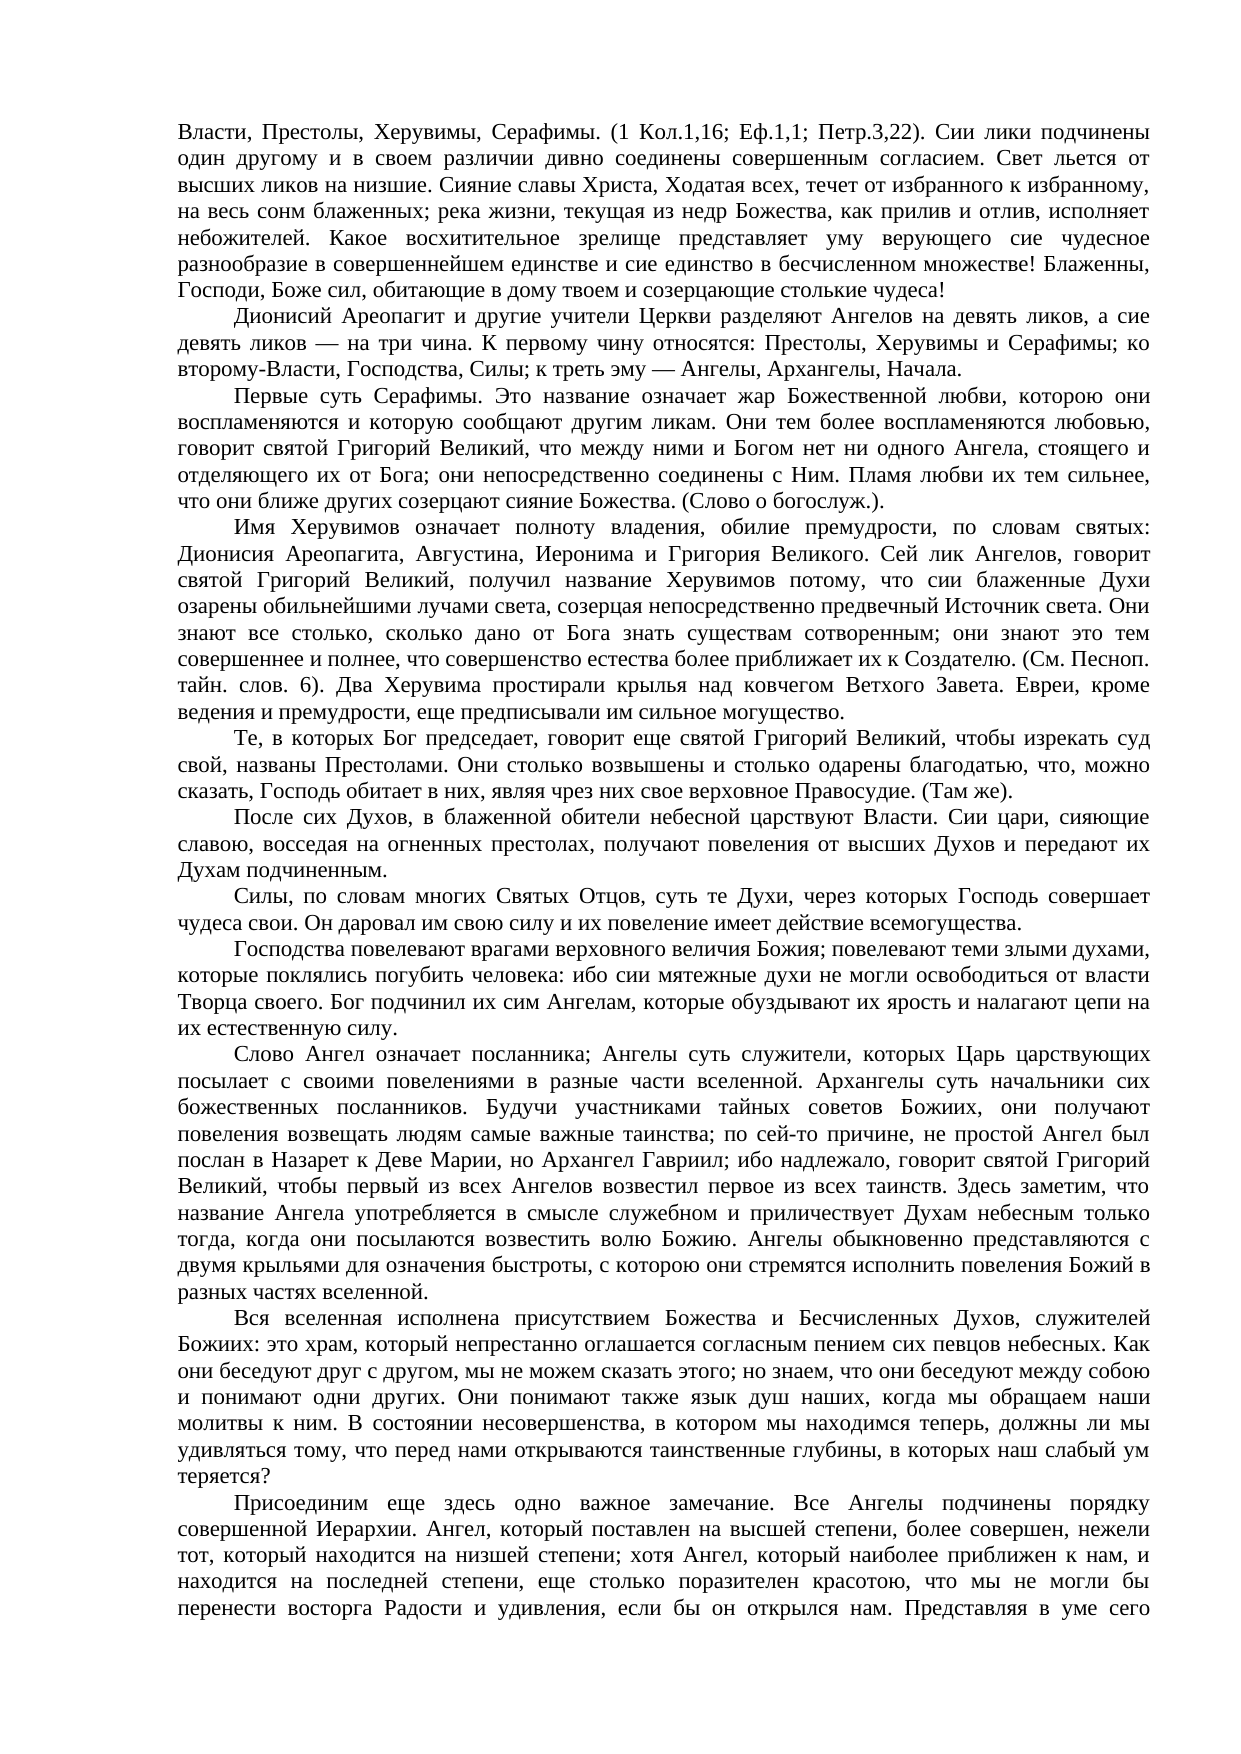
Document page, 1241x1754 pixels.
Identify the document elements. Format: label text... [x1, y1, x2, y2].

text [177, 118, 1152, 303]
text Вся вселенная исполнена присутствием Божества и Бесчисленных Духов, служителей Божиих: это храм, который непрестанно оглашается согласным пением сих певцов небесных. Как они беседуют друг с другом, мы не можем сказать этого; но знаем, что они беседуют между собою и понимают одни других. Они понимают также язык душ наших, когда мы обращаем наши молитвы к ним. В состоянии несовершенства, в котором мы находимся теперь, должны ли мы удивляться тому, что перед нами открываются таинственные глубины, в которых наш слабый ум теряется? [177, 1304, 1152, 1488]
text Силы, по словам многих Святых Отцов, суть те Духи, через которых Господь совершает чудеса свои. Он даровал им свою силу и их повеление имеет действие всемогущества. [177, 882, 1152, 935]
text Первые суть Серафимы. Это название означает жар Божественной любви, которою они воспламеняются и которую сообщают другим ликам. Они тем более воспламеняются любовью, говорит святой Григорий Великий, что между ними и Богом нет ни одного Ангела, стоящего и отделяющего их от Бога; они непосредственно соединены с Ним. Пламя любви их тем сильнее, что они ближе других созерцают сияние Божества. (Слово о богослуж.). [177, 382, 1152, 513]
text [177, 1488, 1152, 1620]
text Те, в которых Бог председает, говорит еще святой Григорий Великий, чтобы изрекать суд свой, названы Престолами. Они столько возвышены и столько одарены благодатью, что, можно сказать, Господь обитает в них, являя чрез них свое верховное Правосудие. (Там же). [177, 724, 1152, 803]
text Господства повелевают врагами верховного величия Божия; повелевают теми злыми духами, которые поклялись погубить человека: ибо сии мятежные духи не могли освободиться от власти Творца своего. Бог подчинил их сим Ангелам, которые обуздывают их ярость и налагают цепи на их естественную силу. [177, 935, 1152, 1041]
text После сих Духов, в блаженной обители небесной царствуют Власти. Сии цари, сияющие славою, восседая на огненных престолах, получают повеления от высших Духов и передают их Духам подчиненным. [177, 803, 1152, 882]
text Дионисий Ареопагит и другие учители Церкви разделяют Ангелов на девять ликов, а сие девять ликов — на три чина. К первому чину относятся: Престолы, Херувимы и Серафимы; ко второму-Власти, Господства, Силы; к треть эму — Ангелы, Архангелы, Начала. [177, 303, 1152, 382]
text Слово Ангел означает посланника; Ангелы суть служители, которых Царь царствующих посылает с своими повелениями в разные части вселенной. Архангелы суть начальники сих божественных посланников. Будучи участниками тайных советов Божиих, они получают повеления возвещать людям самые важные таинства; по сей-то причине, не простой Ангел был послан в Назарет к Деве Марии, но Архангел Гавриил; ибо надлежало, говорит святой Григорий Великий, чтобы первый из всех Ангелов возвестил первое из всех таинств. Здесь заметим, что название Ангела употребляется в смысле служебном и приличествует Духам небесным только тогда, когда они посылаются возвестить волю Божию. Ангелы обыкновенно представляются с двумя крыльями для означения быстроты, с которою они стремятся исполнить повеления Божий в разных частях вселенной. [177, 1041, 1152, 1304]
text Имя Херувимов означает полноту владения, обилие премудрости, по словам святых: Дионисия Ареопагита, Августина, Иеронима и Григория Великого. Сей лик Ангелов, говорит святой Григорий Великий, получил название Херувимов потому, что сии блаженные Духи озарены обильнейшими лучами света, созерцая непосредственно предвечный Источник света. Они знают все столько, сколько дано от Бога знать существам сотворенным; они знают это тем совершеннее и полнее, что совершенство естества более приближает их к Создателю. (См. Песноп. тайн. слов. 6). Два Херувима простирали крылья над ковчегом Ветхого Завета. Евреи, кроме ведения и премудрости, еще предписывали им сильное могущество. [177, 513, 1152, 724]
